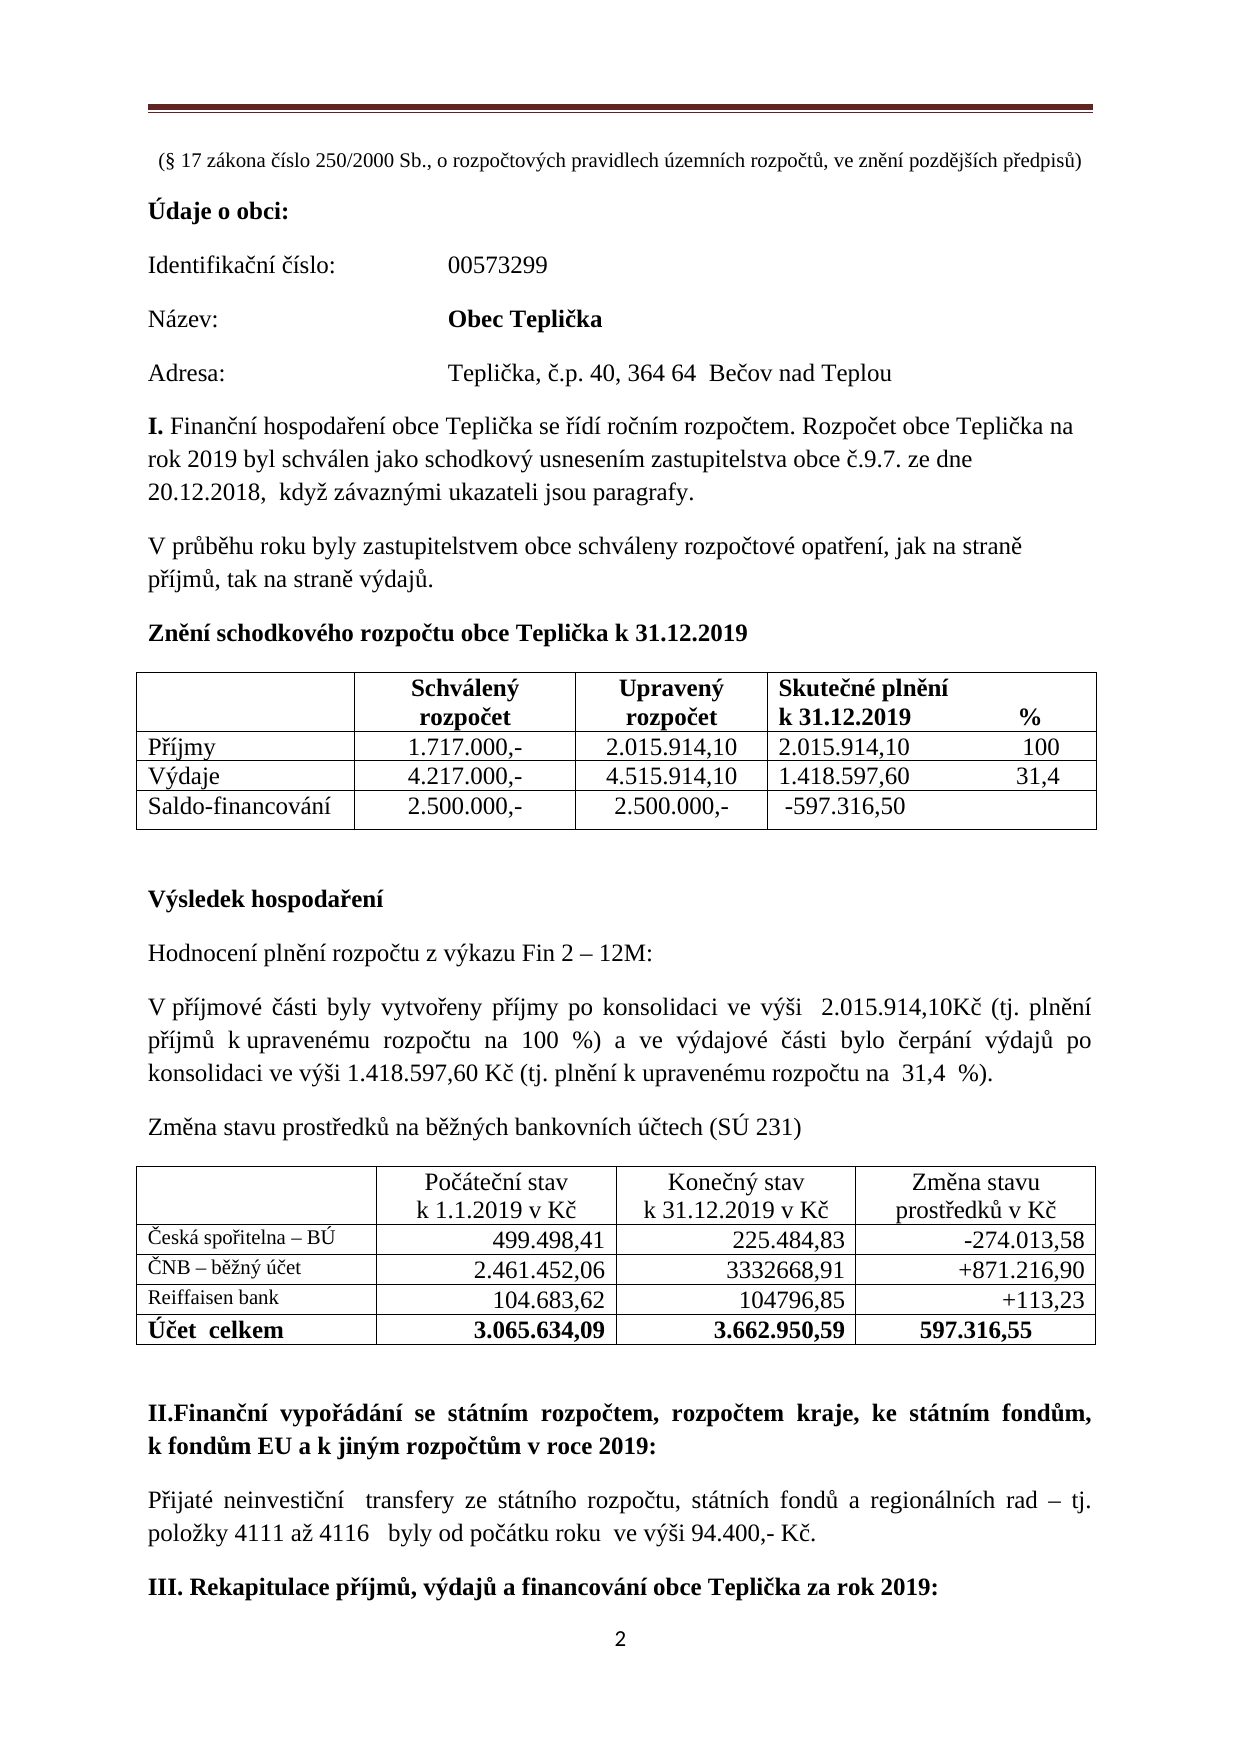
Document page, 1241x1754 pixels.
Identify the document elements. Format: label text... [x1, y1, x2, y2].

table_cell Saldo-financování [137, 791, 354, 829]
table_header Změna stavu prostředků v Kč [856, 1167, 1095, 1224]
text Adresa: Teplička, č.p. 40, 364 64 Bečov nad Teplou [148, 358, 1093, 386]
table_cell 2.500.000,- [576, 791, 767, 829]
table_header Upravený rozpočet [576, 673, 767, 731]
text Hodnocení plnění rozpočtu z výkazu Fin 2 – 12M: [148, 938, 1093, 967]
text Změna stavu prostředků na běžných bankovních účtech (SÚ 231) [148, 1112, 1093, 1141]
table_cell 3332668,91 [617, 1255, 855, 1284]
table_cell 3.662.950,59 [617, 1315, 855, 1343]
table_cell 1.418.597,60 31,4 [768, 761, 1096, 790]
text (§ 17 zákona číslo 250/2000 Sb., o rozpočtových pravidlech územních rozpočtů, ve znění pozdějších předpisů) [148, 148, 1093, 172]
table_cell ČNB – běžný účet [137, 1255, 376, 1284]
table_header Schválený rozpočet [355, 673, 575, 731]
table_cell 2.500.000,- [355, 791, 575, 829]
table_cell Příjmy [137, 732, 354, 760]
text Údaje o obci: [148, 196, 1093, 225]
table_header Počáteční stav k 1.1.2019 v Kč [377, 1167, 616, 1224]
table_cell 597.316,55 [856, 1315, 1095, 1343]
table_cell 2.015.914,10 100 [768, 732, 1096, 760]
table_cell 4.515.914,10 [576, 761, 767, 790]
table_header [137, 673, 354, 731]
text Výsledek hospodaření [148, 884, 1093, 913]
table_cell Česká spořitelna – BÚ [137, 1225, 376, 1254]
table_header Konečný stav k 31.12.2019 v Kč [617, 1167, 855, 1224]
table_cell 104.683,62 [377, 1285, 616, 1314]
text V příjmové části byly vytvořeny příjmy po konsolidaci ve výši 2.015.914,10Kč (tj. plnění příjmů k upravenému rozpočtu na 100 %) a ve výdajové části bylo čerpání výdajů po konsolidaci ve výši 1.418.597,60 Kč (tj. plnění k upravenému rozpočtu na 31,4 %). [148, 992, 1093, 1087]
text III. Rekapitulace příjmů, výdajů a financování obce Teplička za rok 2019: [148, 1572, 1093, 1601]
table_cell 104796,85 [617, 1285, 855, 1314]
table_header [137, 1167, 376, 1224]
table_cell 3.065.634,09 [377, 1315, 616, 1343]
table_cell -274.013,58 [856, 1225, 1095, 1254]
text Identifikační číslo: 00573299 [148, 250, 1093, 279]
text V průběhu roku byly zastupitelstvem obce schváleny rozpočtové opatření, jak na straně příjmů, tak na straně výdajů. [148, 531, 1093, 593]
table_cell -597.316,50 [768, 791, 1096, 829]
table_cell 4.217.000,- [355, 761, 575, 790]
table_cell 2.015.914,10 [576, 732, 767, 760]
table_cell +871.216,90 [856, 1255, 1095, 1284]
table_cell Výdaje [137, 761, 354, 790]
table_cell Účet celkem [137, 1315, 376, 1343]
table_header Skutečné plnění k 31.12.2019 % [768, 673, 1096, 731]
text II.Finanční vypořádání se státním rozpočtem, rozpočtem kraje, ke státním fondům, k fondům EU a k jiným rozpočtům v roce 2019: [148, 1398, 1093, 1460]
table_cell 225.484,83 [617, 1225, 855, 1254]
table_cell 1.717.000,- [355, 732, 575, 760]
table_cell 499.498,41 [377, 1225, 616, 1254]
text I. Finanční hospodaření obce Teplička se řídí ročním rozpočtem. Rozpočet obce Teplička na rok 2019 byl schválen jako schodkový usnesením zastupitelstva obce č.9.7. ze dne 20.12.2018, když závaznými ukazateli jsou paragrafy. [148, 411, 1093, 506]
text Název: Obec Teplička [148, 304, 1093, 332]
table_cell Reiffaisen bank [137, 1285, 376, 1314]
text Přijaté neinvestiční transfery ze státního rozpočtu, státních fondů a regionálních rad – tj. položky 4111 až 4116 byly od počátku roku ve výši 94.400,- Kč. [148, 1485, 1093, 1547]
table_cell 2.461.452,06 [377, 1255, 616, 1284]
text Znění schodkového rozpočtu obce Teplička k 31.12.2019 [148, 618, 1093, 647]
table_cell +113,23 [856, 1285, 1095, 1314]
